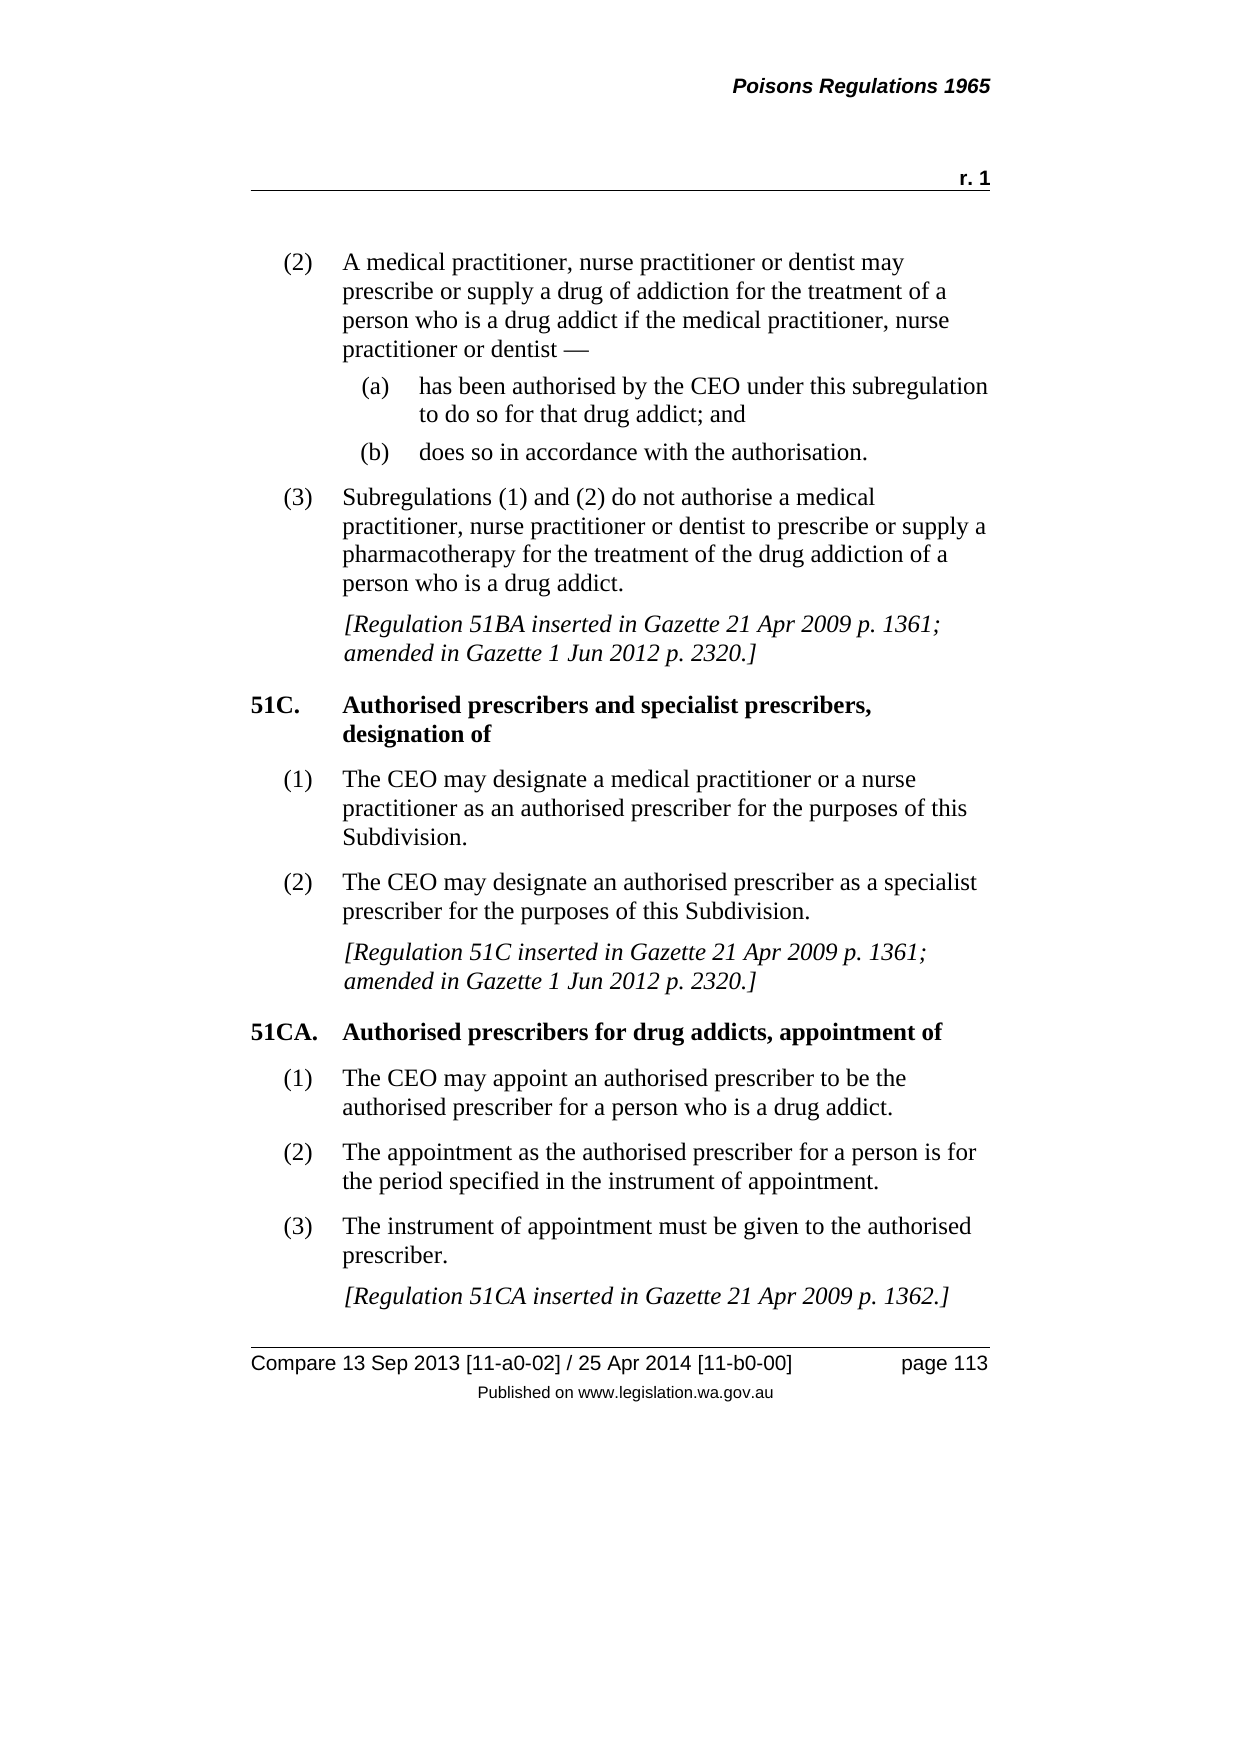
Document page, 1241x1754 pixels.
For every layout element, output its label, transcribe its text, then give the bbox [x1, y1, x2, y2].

text [Regulation 51CA inserted in Gazette 21 Apr 2009 p. 1362.] [251, 1281, 990, 1310]
text [Regulation 51BA inserted in Gazette 21 Apr 2009 p. 1361; amended in Gazette 1 Jun 2012 p. 2320.] [251, 609, 990, 667]
subtitle 51C. Authorised prescribers and specialist prescribers, designation of [251, 690, 990, 747]
text (2) The appointment as the authorised prescriber for a person is for the period specified in the instrument of appointment. [251, 1137, 990, 1194]
text (a) has been authorised by the CEO under this subregulation to do so for that drug addict; and [251, 371, 990, 428]
text (b) does so in accordance with the authorisation. [251, 437, 990, 465]
subtitle 51CA. Authorised prescribers for drug addicts, appointment of [251, 1017, 990, 1046]
text (3) Subregulations (1) and (2) do not authorise a medical practitioner, nurse practitioner or dentist to prescribe or supply a pharmacotherapy for the treatment of the drug addiction of a person who is a drug addict. [251, 482, 990, 597]
text (1) The CEO may designate a medical practitioner or a nurse practitioner as an authorised prescriber for the purposes of this Subdivision. [251, 764, 990, 850]
text (2) A medical practitioner, nurse practitioner or dentist may prescribe or supply a drug of addiction for the treatment of a person who is a drug addict if the medical practitioner, nurse practitioner or dentist — [251, 247, 990, 362]
text [Regulation 51C inserted in Gazette 21 Apr 2009 p. 1361; amended in Gazette 1 Jun 2012 p. 2320.] [251, 937, 990, 994]
text (2) The CEO may designate an authorised prescriber as a specialist prescriber for the purposes of this Subdivision. [251, 867, 990, 924]
text (3) The instrument of appointment must be given to the authorised prescriber. [251, 1211, 990, 1269]
text (1) The CEO may appoint an authorised prescriber to be the authorised prescriber for a person who is a drug addict. [251, 1063, 990, 1120]
